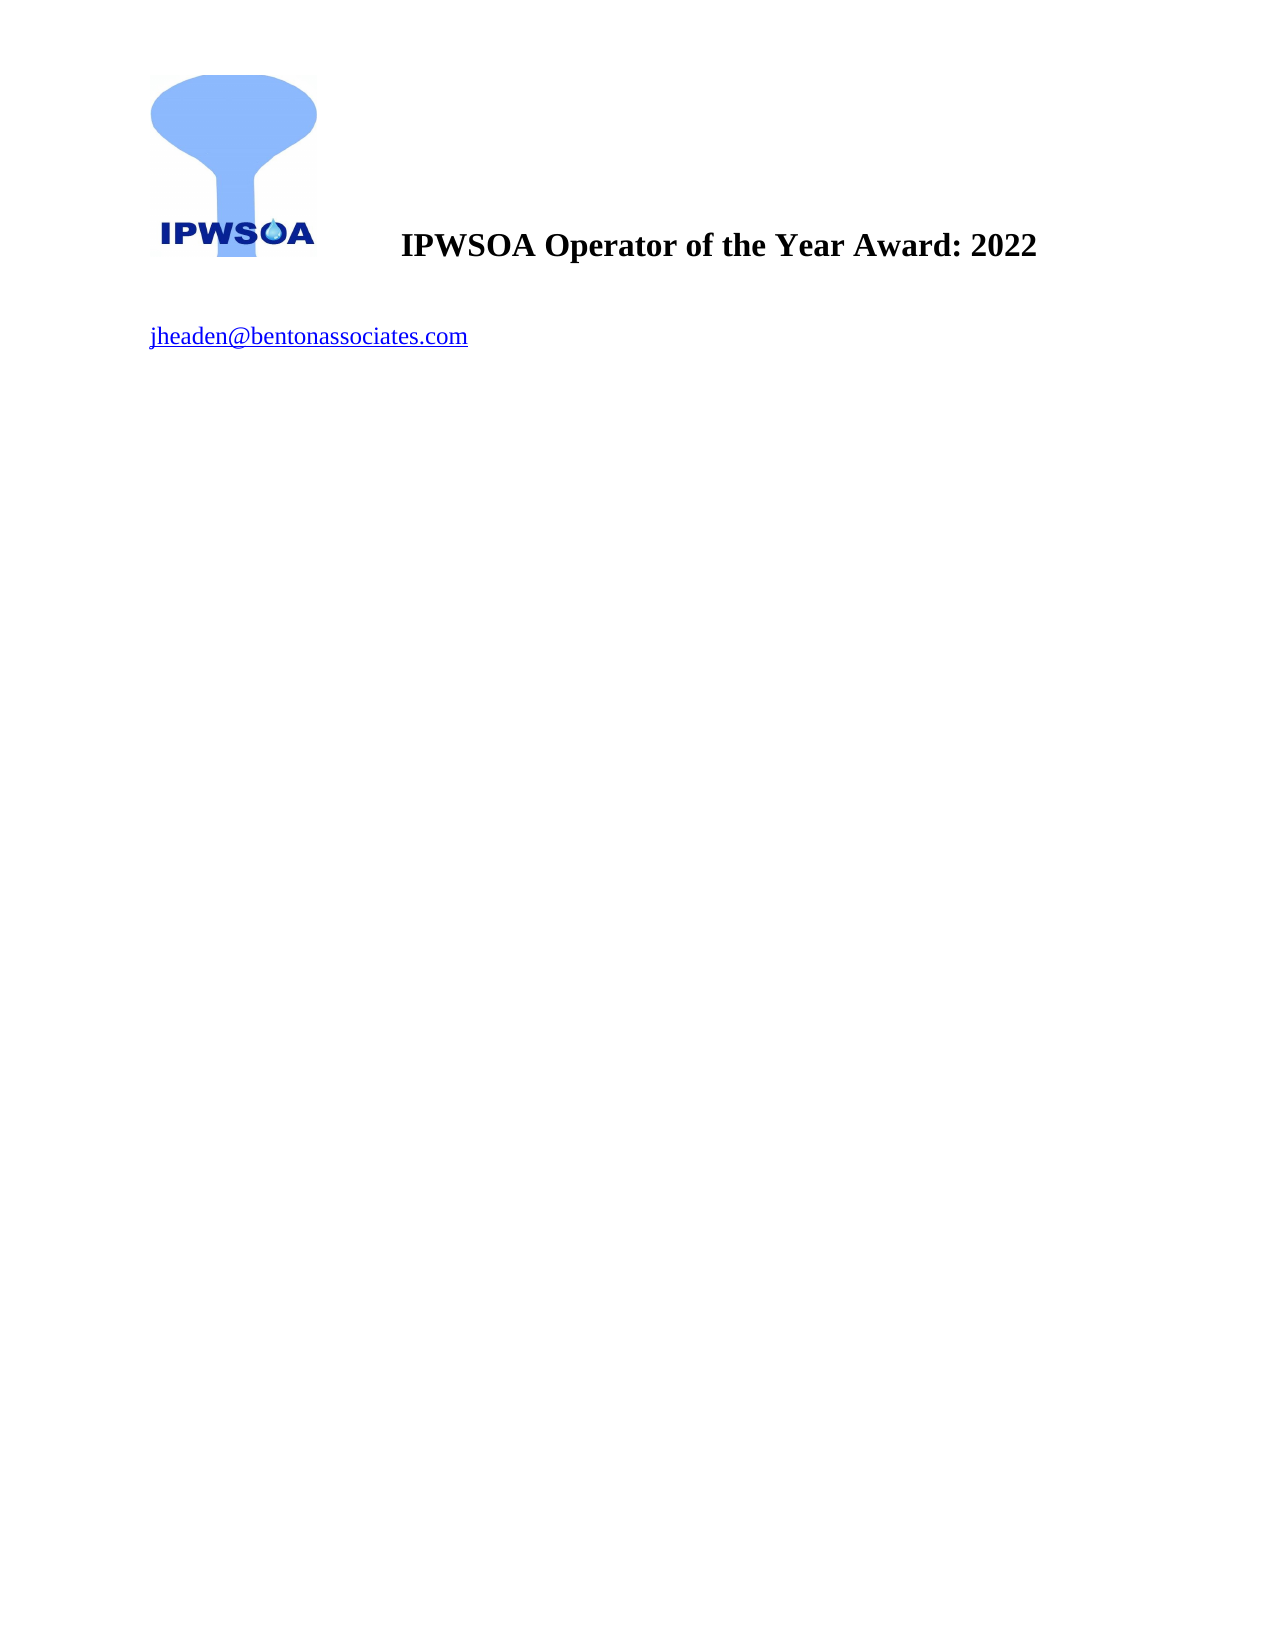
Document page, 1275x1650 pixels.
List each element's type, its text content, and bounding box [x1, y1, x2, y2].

text jheaden@bentonassociates.com [150, 321, 1125, 350]
picture [150, 75, 318, 257]
